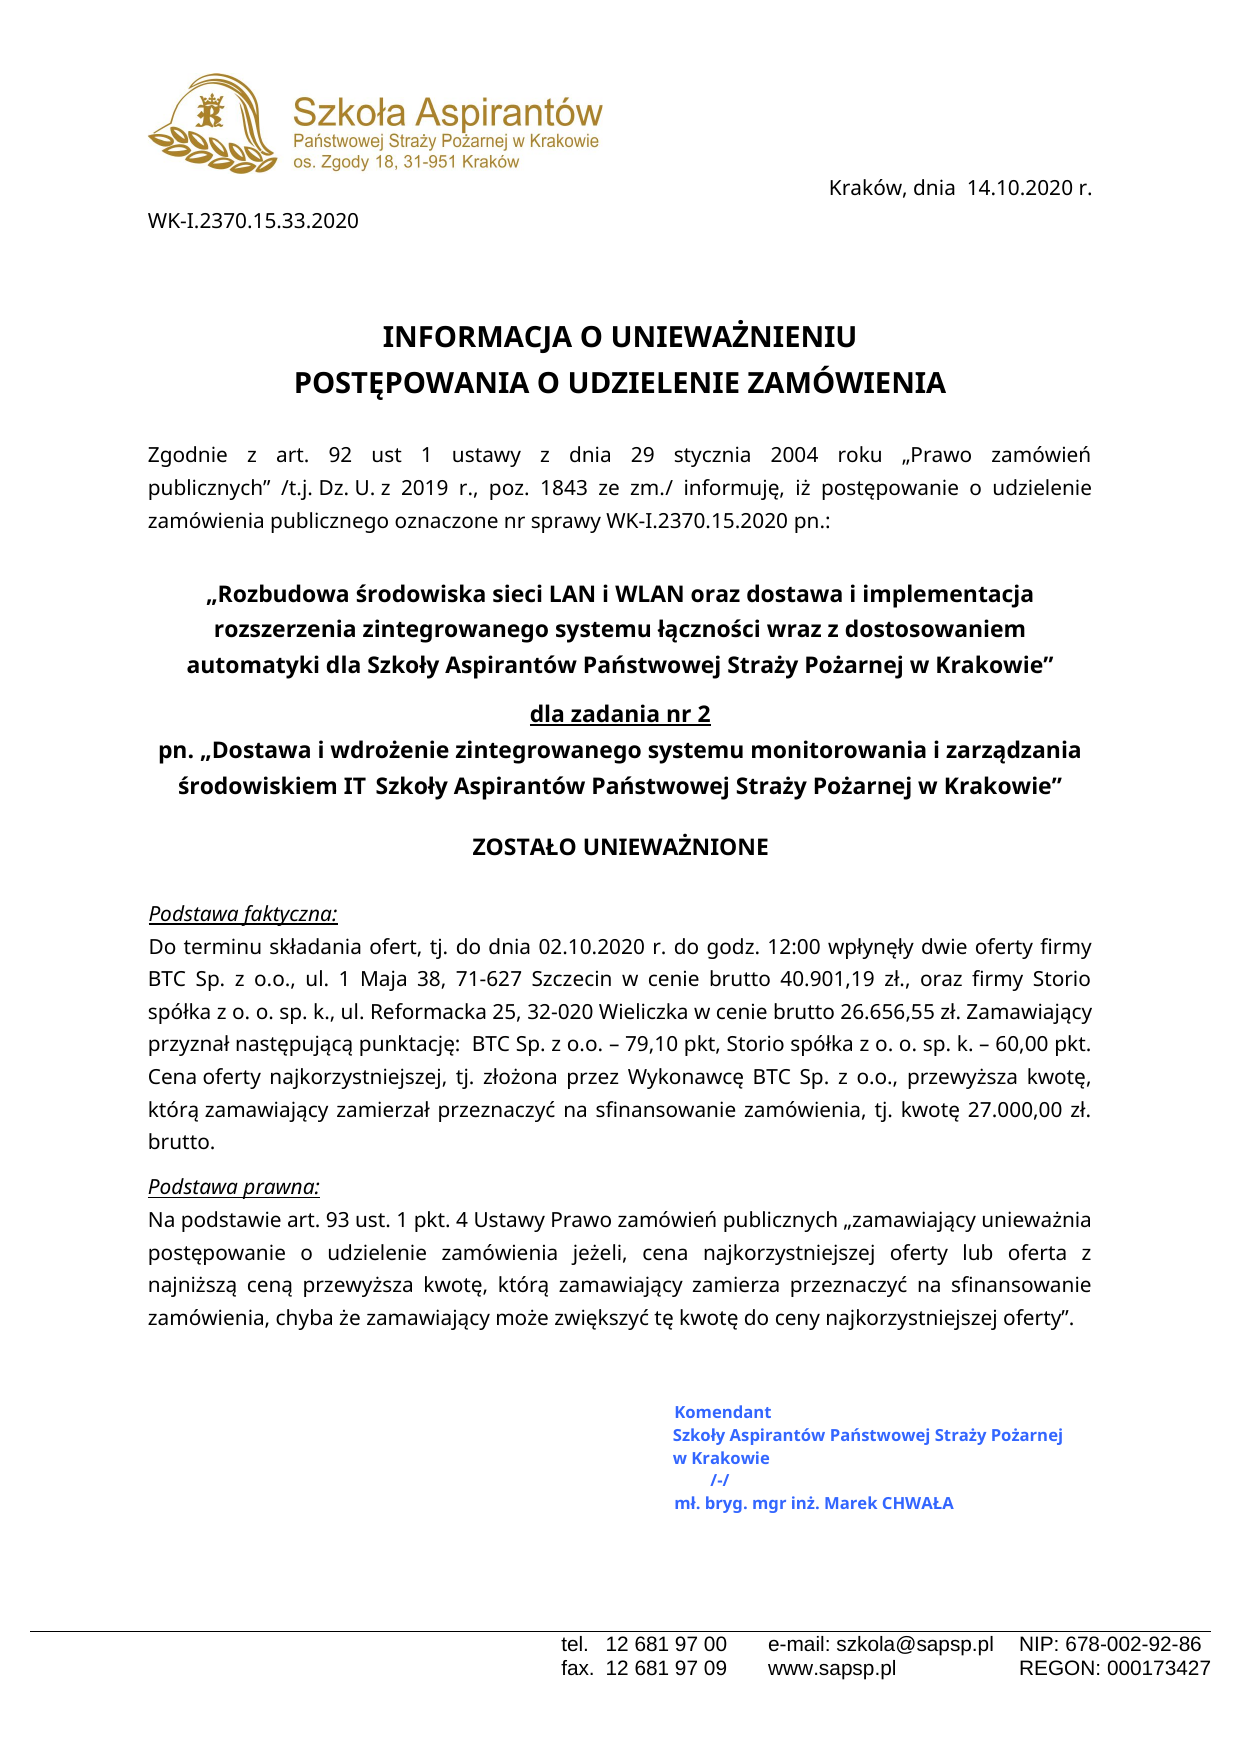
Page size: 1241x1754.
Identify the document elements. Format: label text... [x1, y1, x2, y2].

text POSTĘPOWANIA O UDZIELENIE ZAMÓWIENIA [148, 362, 1093, 402]
text w Krakowie [148, 1446, 1093, 1469]
text Kraków, dnia 14.10.2020 r. [148, 173, 1093, 202]
text Do terminu składania ofert, tj. do dnia 02.10.2020 r. do godz. 12:00 wpłynęły dwie oferty firmy BTC Sp. z o.o., ul. 1 Maja 38, 71-627 Szczecin w cenie brutto 40.901,19 zł., oraz firmy Storio spółka z o. o. sp. k., ul. Reformacka 25, 32-020 Wieliczka w cenie brutto 26.656,55 zł. Zamawiający przyznał następującą punktację: BTC Sp. z o.o. – 79,10 pkt, Storio spółka z o. o. sp. k. – 60,00 pkt. Cena oferty najkorzystniejszej, tj. złożona przez Wykonawcę BTC Sp. z o.o., przewyższa kwotę, którą zamawiający zamierzał przeznaczyć na sfinansowanie zamówienia, tj. kwotę 27.000,00 zł. brutto. [148, 932, 1093, 1156]
text Na podstawie art. 93 ust. 1 pkt. 4 Ustawy Prawo zamówień publicznych „zamawiający unieważnia postępowanie o udzielenie zamówienia jeżeli, cena najkorzystniejszej oferty lub oferta z najniższą ceną przewyższa kwotę, którą zamawiający zamierza przeznaczyć na sfinansowanie zamówienia, chyba że zamawiający może zwiększyć tę kwotę do ceny najkorzystniejszej oferty”. [148, 1205, 1093, 1331]
picture [147, 73, 603, 174]
text INFORMACJA O UNIEWAŻNIENIU [148, 317, 1093, 356]
text /-/ [148, 1469, 1093, 1492]
text Podstawa faktyczna: [148, 899, 1093, 928]
text Zgodnie z art. 92 ust 1 ustawy z dnia 29 stycznia 2004 roku „Prawo zamówień publicznych” /t.j. Dz. U. z 2019 r., poz. 1843 ze zm./ informuję, iż postępowanie o udzielenie zamówienia publicznego oznaczone nr sprawy WK-I.2370.15.2020 pn.: [148, 441, 1093, 534]
text dla zadania nr 2 [148, 698, 1093, 729]
text Komendant [591, 1401, 1093, 1423]
text Szkoły Aspirantów Państwowej Straży Pożarnej [148, 1423, 1093, 1446]
text WK-I.2370.15.33.2020 [148, 206, 1093, 234]
text Podstawa prawna: [148, 1172, 1093, 1201]
text ZOSTAŁO UNIEWAŻNIONE [148, 831, 1093, 862]
text pn. „Dostawa i wdrożenie zintegrowanego systemu monitorowania i zarządzania środowiskiem IT Szkoły Aspirantów Państwowej Straży Pożarnej w Krakowie” [148, 734, 1093, 801]
text mł. bryg. mgr inż. Marek CHWAŁA [213, 1492, 1093, 1514]
text „Rozbudowa środowiska sieci LAN i WLAN oraz dostawa i implementacja rozszerzenia zintegrowanego systemu łączności wraz z dostosowaniem automatyki dla Szkoły Aspirantów Państwowej Straży Pożarnej w Krakowie” [148, 577, 1093, 681]
